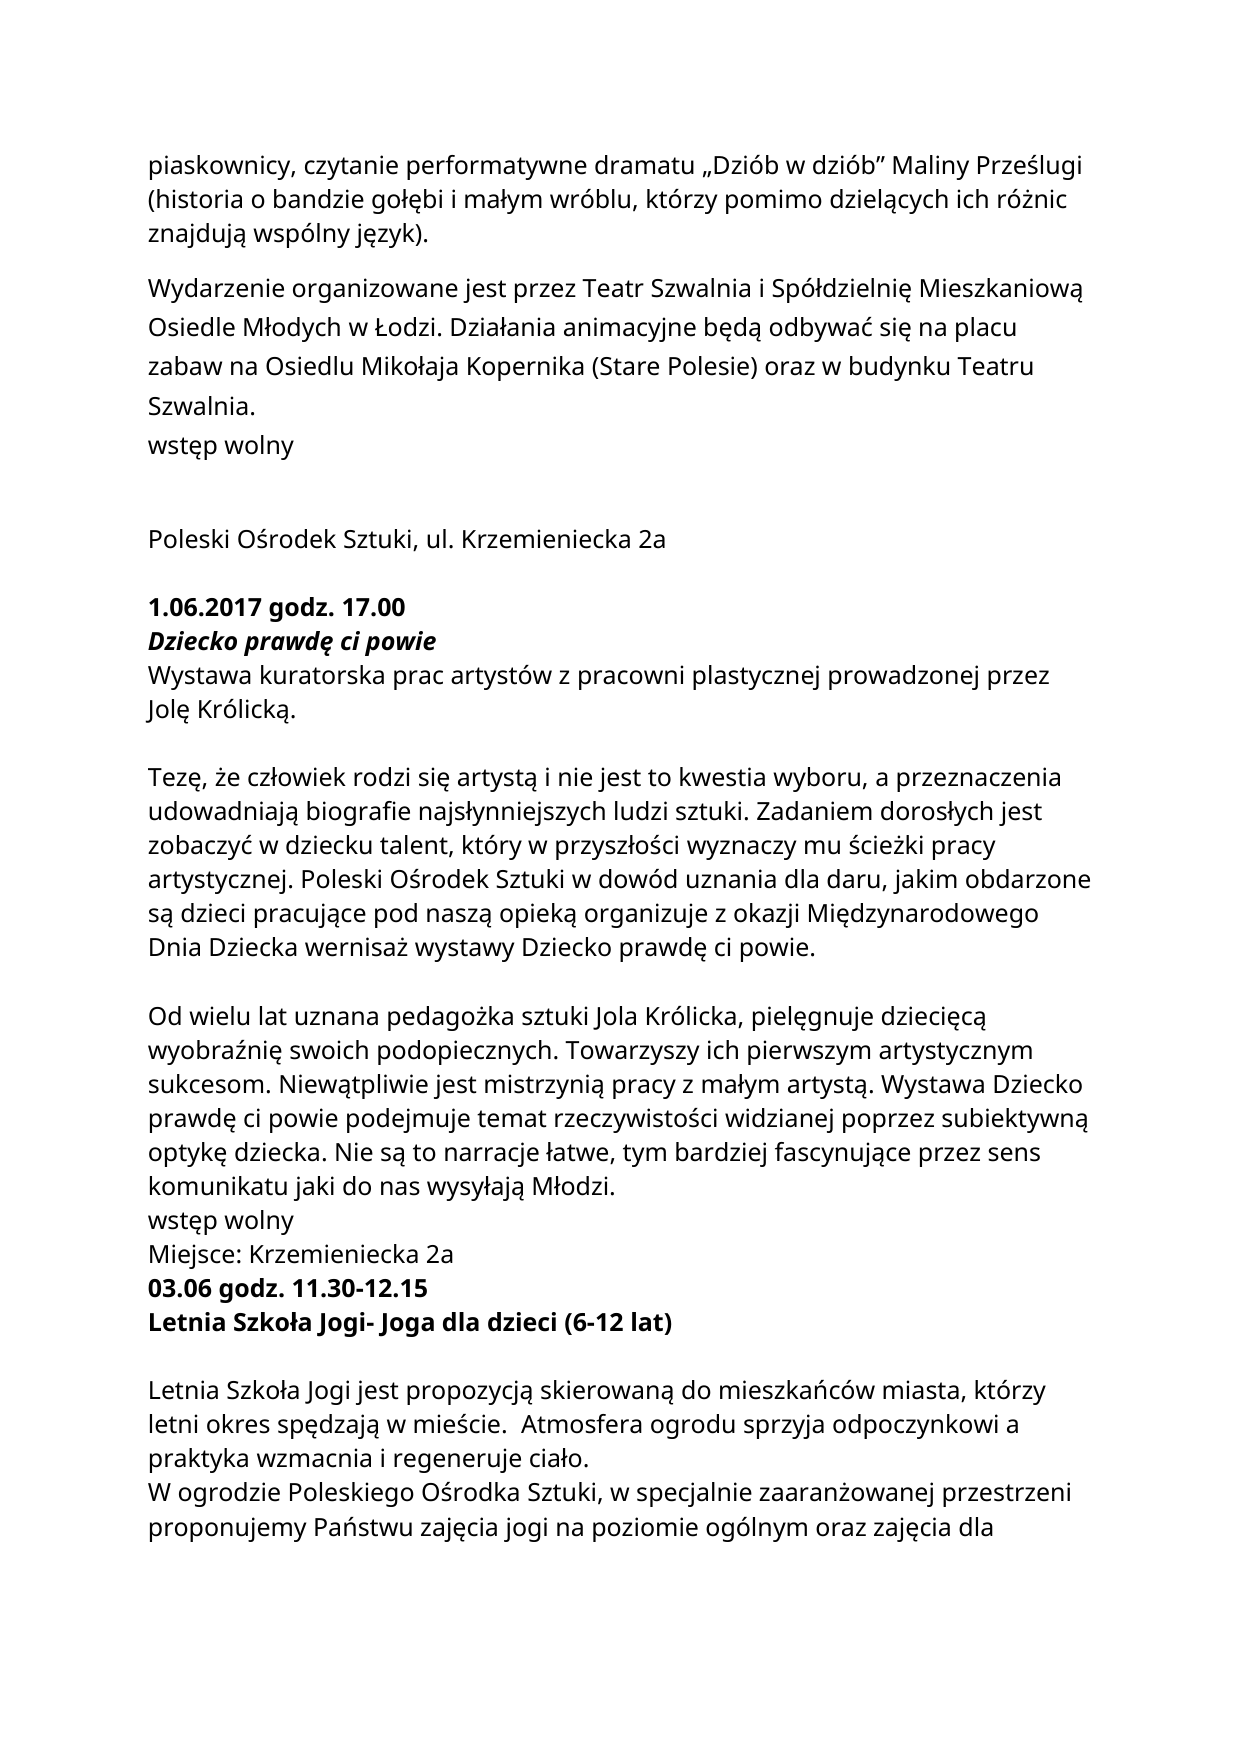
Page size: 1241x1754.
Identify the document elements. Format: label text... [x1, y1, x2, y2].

text Od wielu lat uznana pedagożka sztuki Jola Królicka, pielęgnuje dziecięcą wyobraźnię swoich podopiecznych. Towarzyszy ich pierwszym artystycznym sukcesom. Niewątpliwie jest mistrzynią pracy z małym artystą. Wystawa Dziecko prawdę ci powie podejmuje temat rzeczywistości widzianej poprzez subiektywną optykę dziecka. Nie są to narracje łatwe, tym bardziej fascynujące przez sens komunikatu jaki do nas wysyłają Młodzi. wstęp wolny [148, 998, 1093, 1237]
text Miejsce: Krzemieniecka 2a [148, 1237, 1093, 1271]
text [148, 1373, 1093, 1543]
text Tezę, że człowiek rodzi się artystą i nie jest to kwestia wyboru, a przeznaczenia udowadniają biografie najsłynniejszych ludzi sztuki. Zadaniem dorosłych jest zobaczyć w dziecku talent, który w przyszłości wyznaczy mu ścieżki pracy artystycznej. Poleski Ośrodek Sztuki w dowód uznania dla daru, jakim obdarzone są dzieci pracujące pod naszą opieką organizuje z okazji Międzynarodowego Dnia Dziecka wernisaż wystawy Dziecko prawdę ci powie. [148, 760, 1093, 964]
text Poleski Ośrodek Sztuki, ul. Krzemieniecka 2a [148, 521, 1093, 555]
text 03.06 godz. 11.30-12.15 Letnia Szkoła Jogi- Joga dla dzieci (6-12 lat) [148, 1271, 1093, 1339]
text Wydarzenie organizowane jest przez Teatr Szwalnia i Spółdzielnię Mieszkaniową Osiedle Młodych w Łodzi. Działania animacyjne będą odbywać się na placu zabaw na Osiedlu Mikołaja Kopernika (Stare Polesie) oraz w budynku Teatru Szwalnia. wstęp wolny [148, 271, 1093, 461]
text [148, 148, 1093, 250]
text 1.06.2017 godz. 17.00 Dziecko prawdę ci powie Wystawa kuratorska prac artystów z pracowni plastycznej prowadzonej przez Jolę Królicką. [148, 589, 1093, 726]
